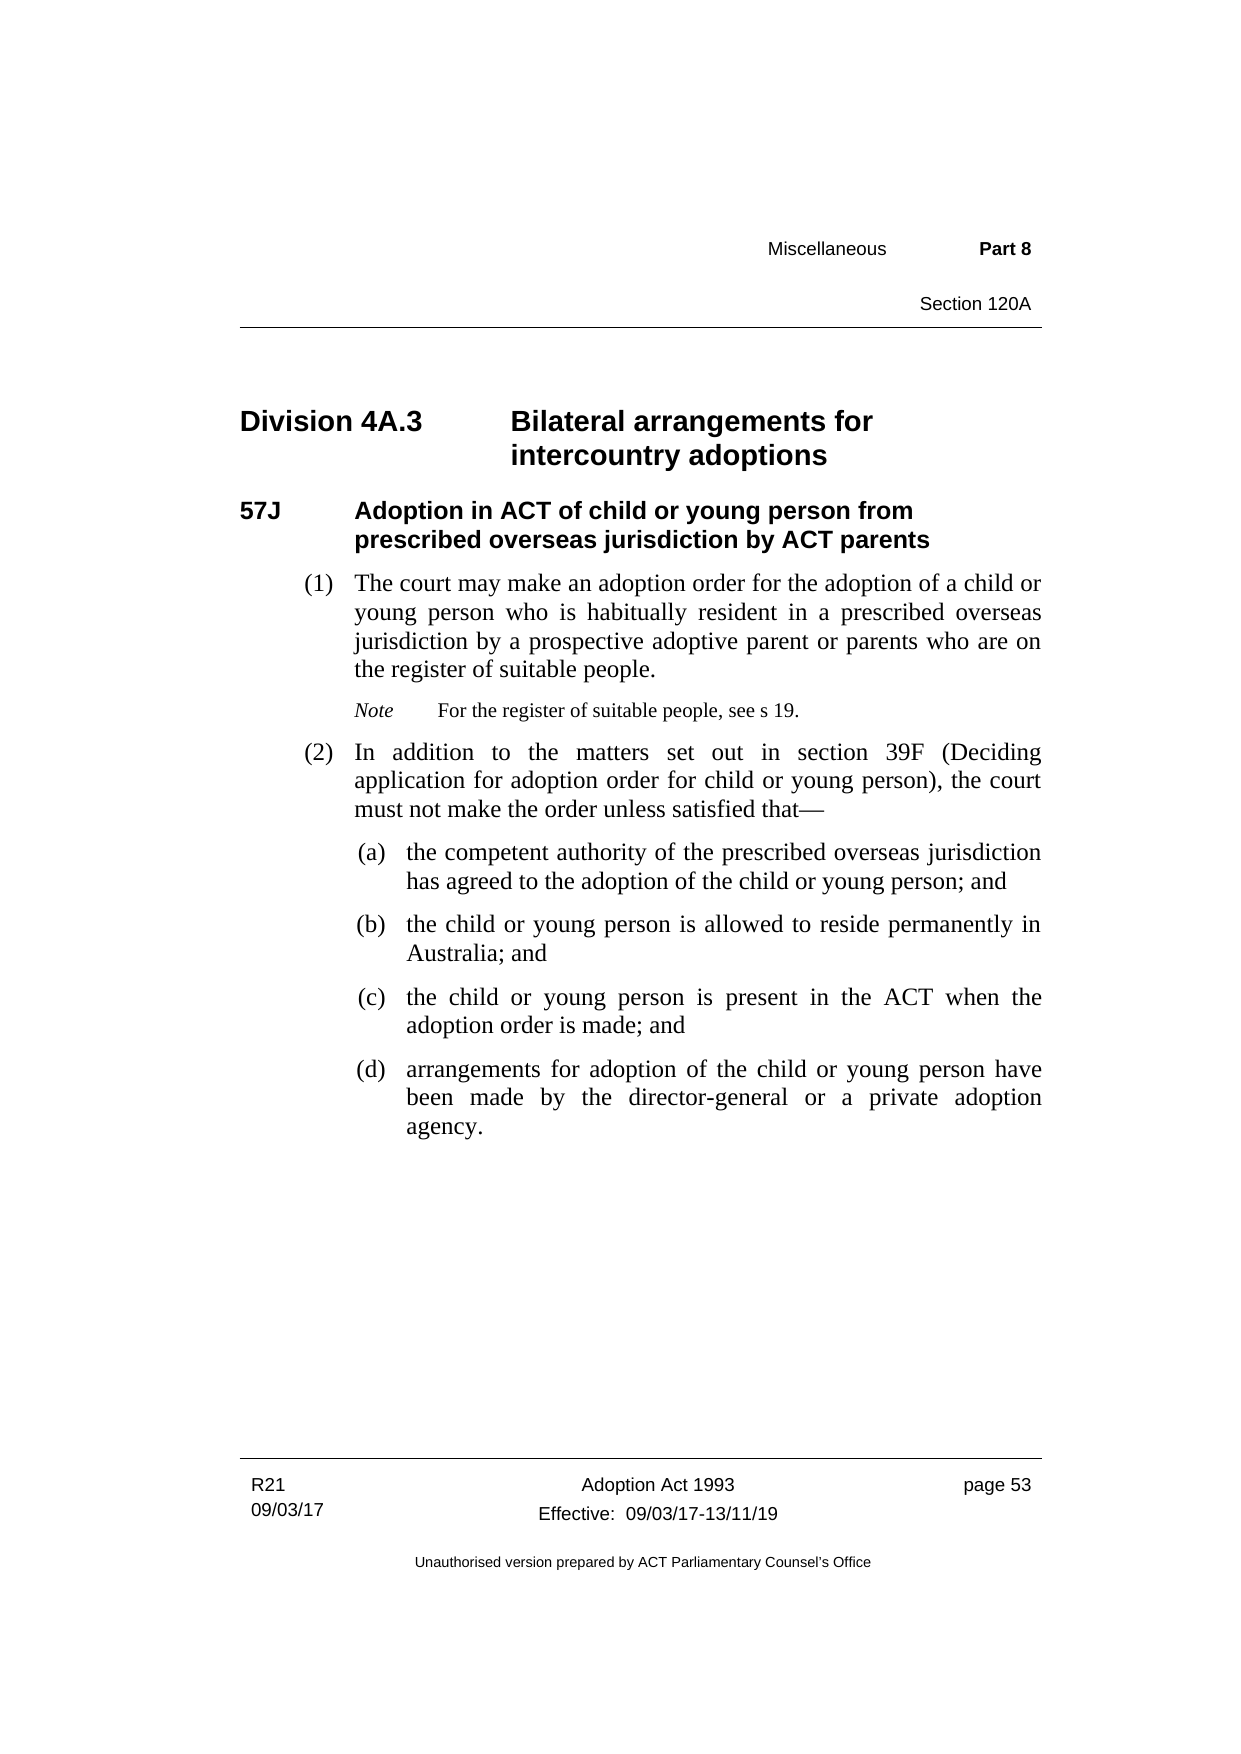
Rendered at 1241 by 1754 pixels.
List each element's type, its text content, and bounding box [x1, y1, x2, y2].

text (d) arrangements for adoption of the child or young person have been made by the director-general or a private adoption agency. [239, 1054, 1042, 1140]
text (2) In addition to the matters set out in section 39F (Deciding application for adoption order for child or young person), the court must not make the order unless satisfied that— [239, 737, 1042, 823]
text (a) the competent authority of the prescribed overseas jurisdiction has agreed to the adoption of the child or young person; and [239, 837, 1042, 895]
text 57J Adoption in ACT of child or young person from prescribed overseas jurisdiction by ACT parents [239, 496, 1042, 554]
text (1) The court may make an adoption order for the adoption of a child or young person who is habitually resident in a prescribed overseas jurisdiction by a prospective adoptive parent or parents who are on the register of suitable people. [239, 568, 1042, 683]
text (b) the child or young person is allowed to reside permanently in ; and [239, 909, 1042, 967]
text (c) the child or young person is present in the ACT when the adoption order is made; and [239, 982, 1042, 1039]
text Note For the register of suitable people, see s 19. [354, 698, 1042, 722]
text Division 4A.3 Bilateral arrangements for intercountry adoptions [239, 404, 1042, 471]
